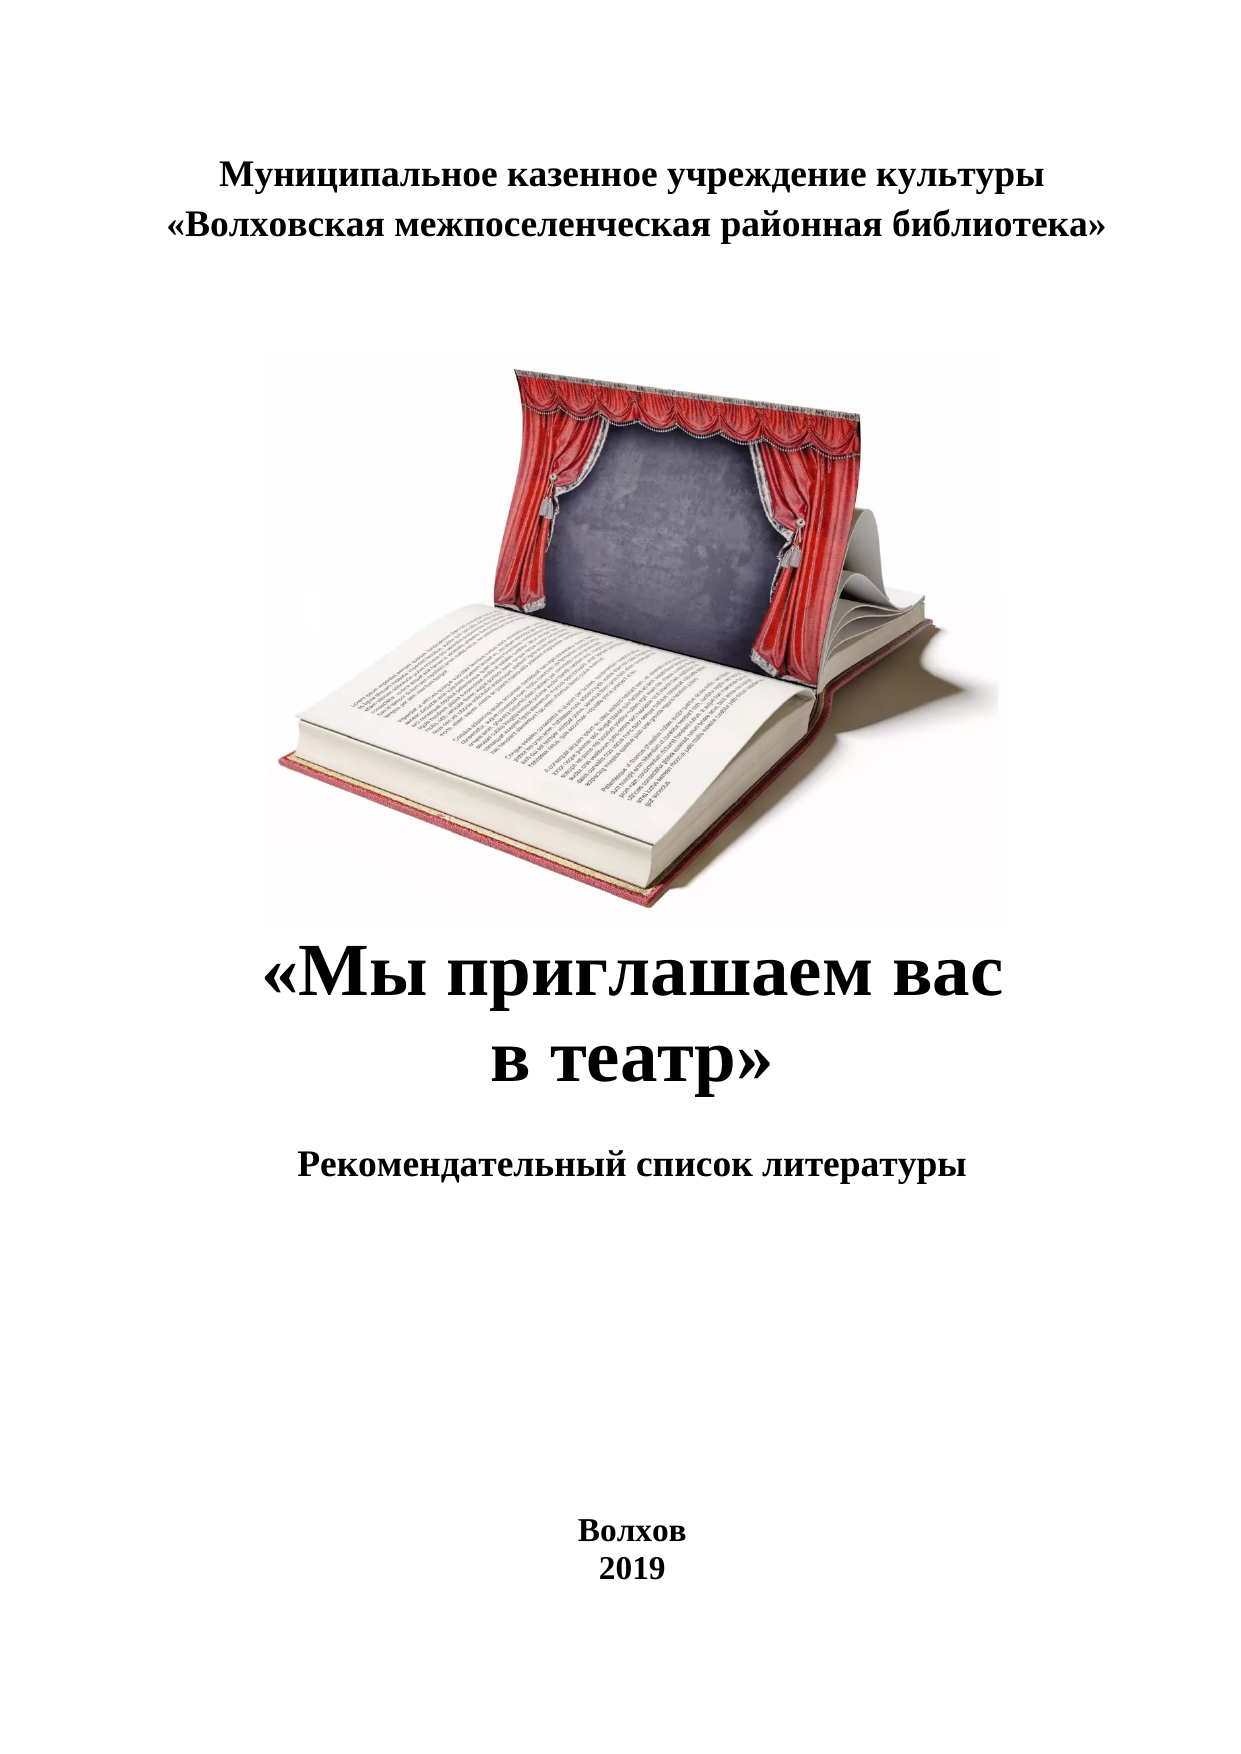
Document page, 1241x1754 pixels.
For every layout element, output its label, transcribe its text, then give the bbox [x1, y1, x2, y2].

picture [228, 356, 1036, 926]
text «Мы приглашаем вас [112, 925, 1152, 1012]
text «Волховская межпоселенческая районная библиотека» [112, 201, 1152, 244]
text Муниципальное казенное учреждение культуры [112, 152, 1152, 195]
text Рекомендательный список литературы [112, 1141, 1152, 1184]
text Волхов [112, 1510, 1152, 1548]
text 2019 [112, 1548, 1152, 1587]
text в театр» [112, 1012, 1152, 1098]
